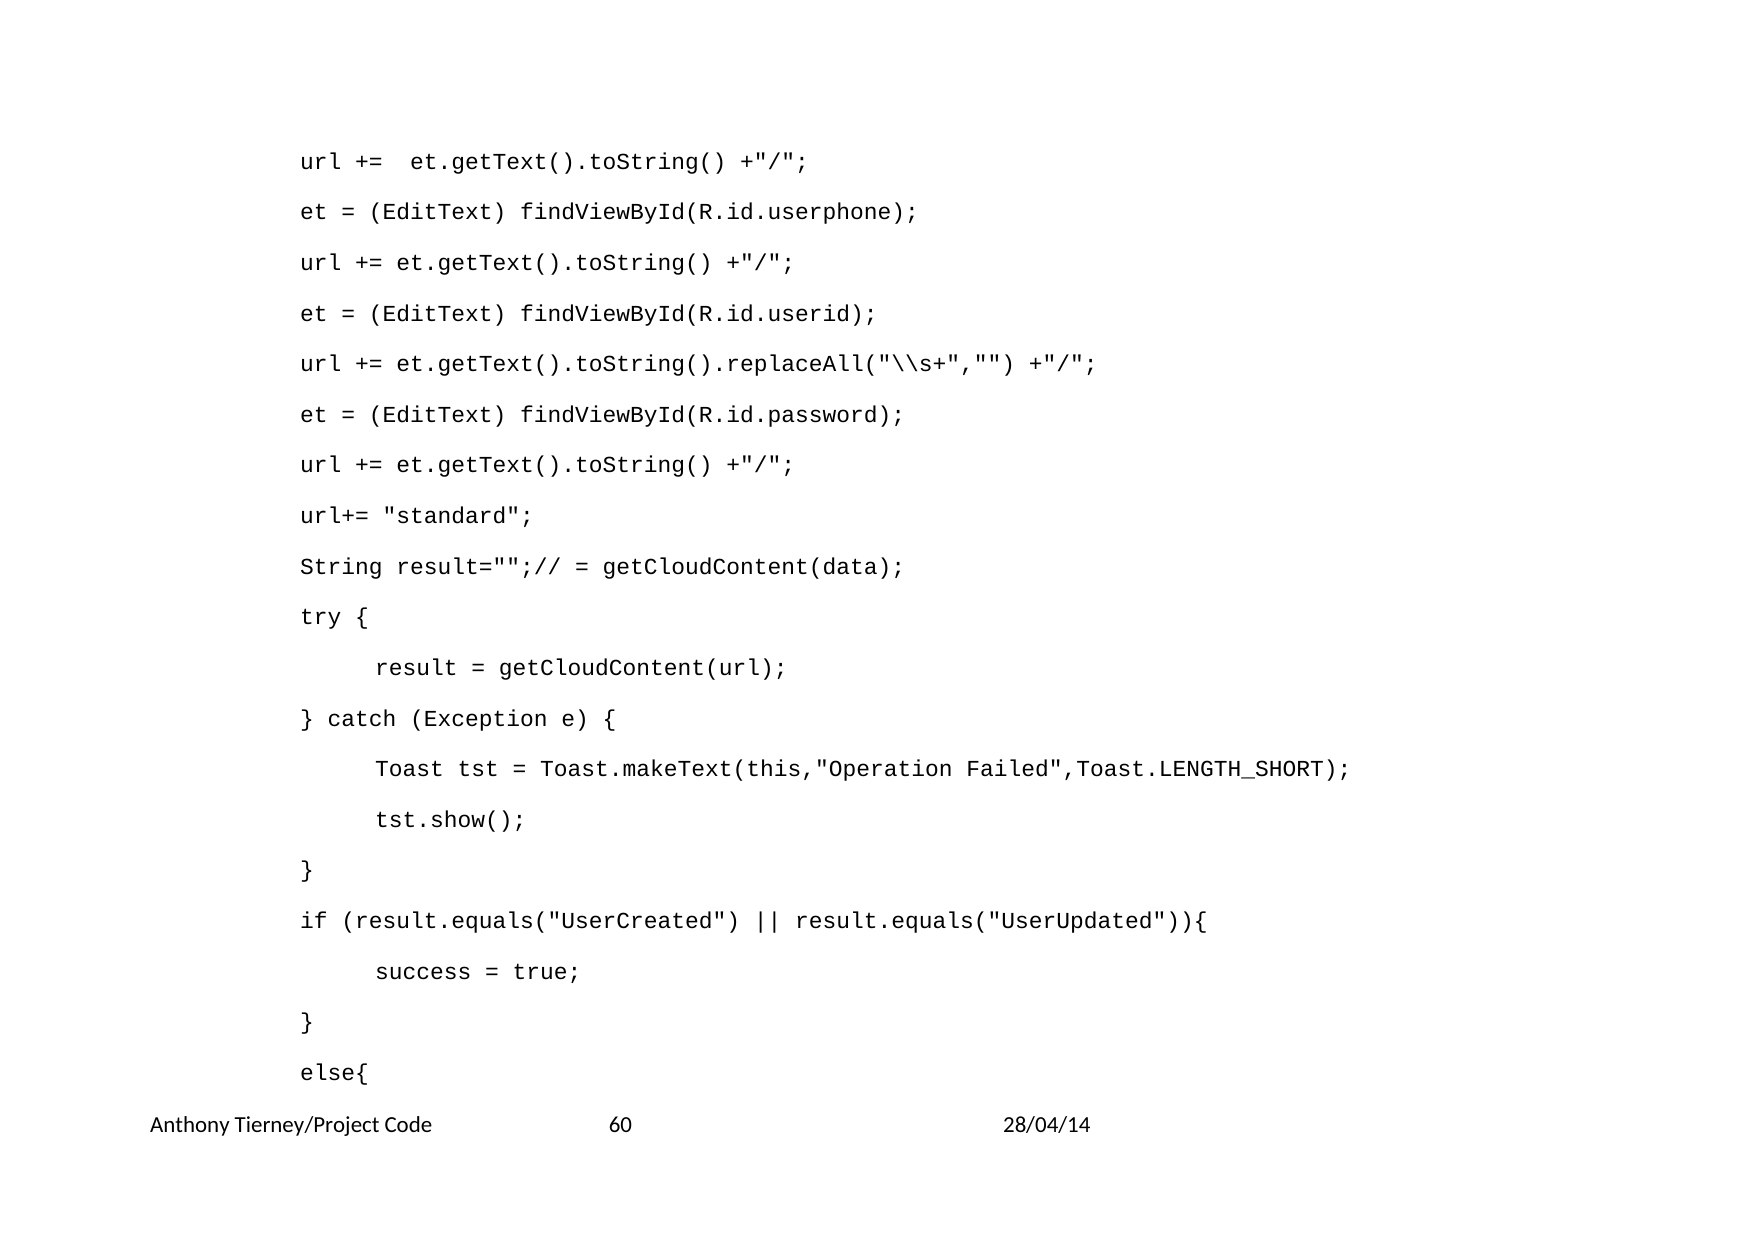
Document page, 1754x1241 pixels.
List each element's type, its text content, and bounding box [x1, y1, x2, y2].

text url += et.getText().toString().replaceAll("\\s+","") +"/"; [150, 352, 1604, 378]
text tst.show(); [150, 808, 1604, 834]
text } [150, 859, 1604, 885]
text url += et.getText().toString() +"/"; [150, 251, 1604, 277]
text else{ [150, 1061, 1604, 1087]
text et = (EditText) findViewById(R.id.userid); [150, 302, 1604, 328]
text success = true; [150, 960, 1604, 986]
text } [150, 1011, 1604, 1037]
text url += et.getText().toString() +"/"; [150, 150, 1604, 176]
text et = (EditText) findViewById(R.id.password); [150, 403, 1604, 429]
text try { [150, 606, 1604, 632]
text url+= "standard"; [150, 504, 1604, 530]
text et = (EditText) findViewById(R.id.userphone); [150, 201, 1604, 227]
text url += et.getText().toString() +"/"; [150, 454, 1604, 480]
text if (result.equals("UserCreated") || result.equals("UserUpdated")){ [150, 909, 1604, 935]
text String result="";// = getCloudContent(data); [150, 555, 1604, 581]
text result = getCloudContent(url); [150, 656, 1604, 682]
text Toast tst = Toast.makeText(this,"Operation Failed",Toast.LENGTH_SHORT); [150, 757, 1604, 783]
text } catch (Exception e) { [150, 707, 1604, 733]
